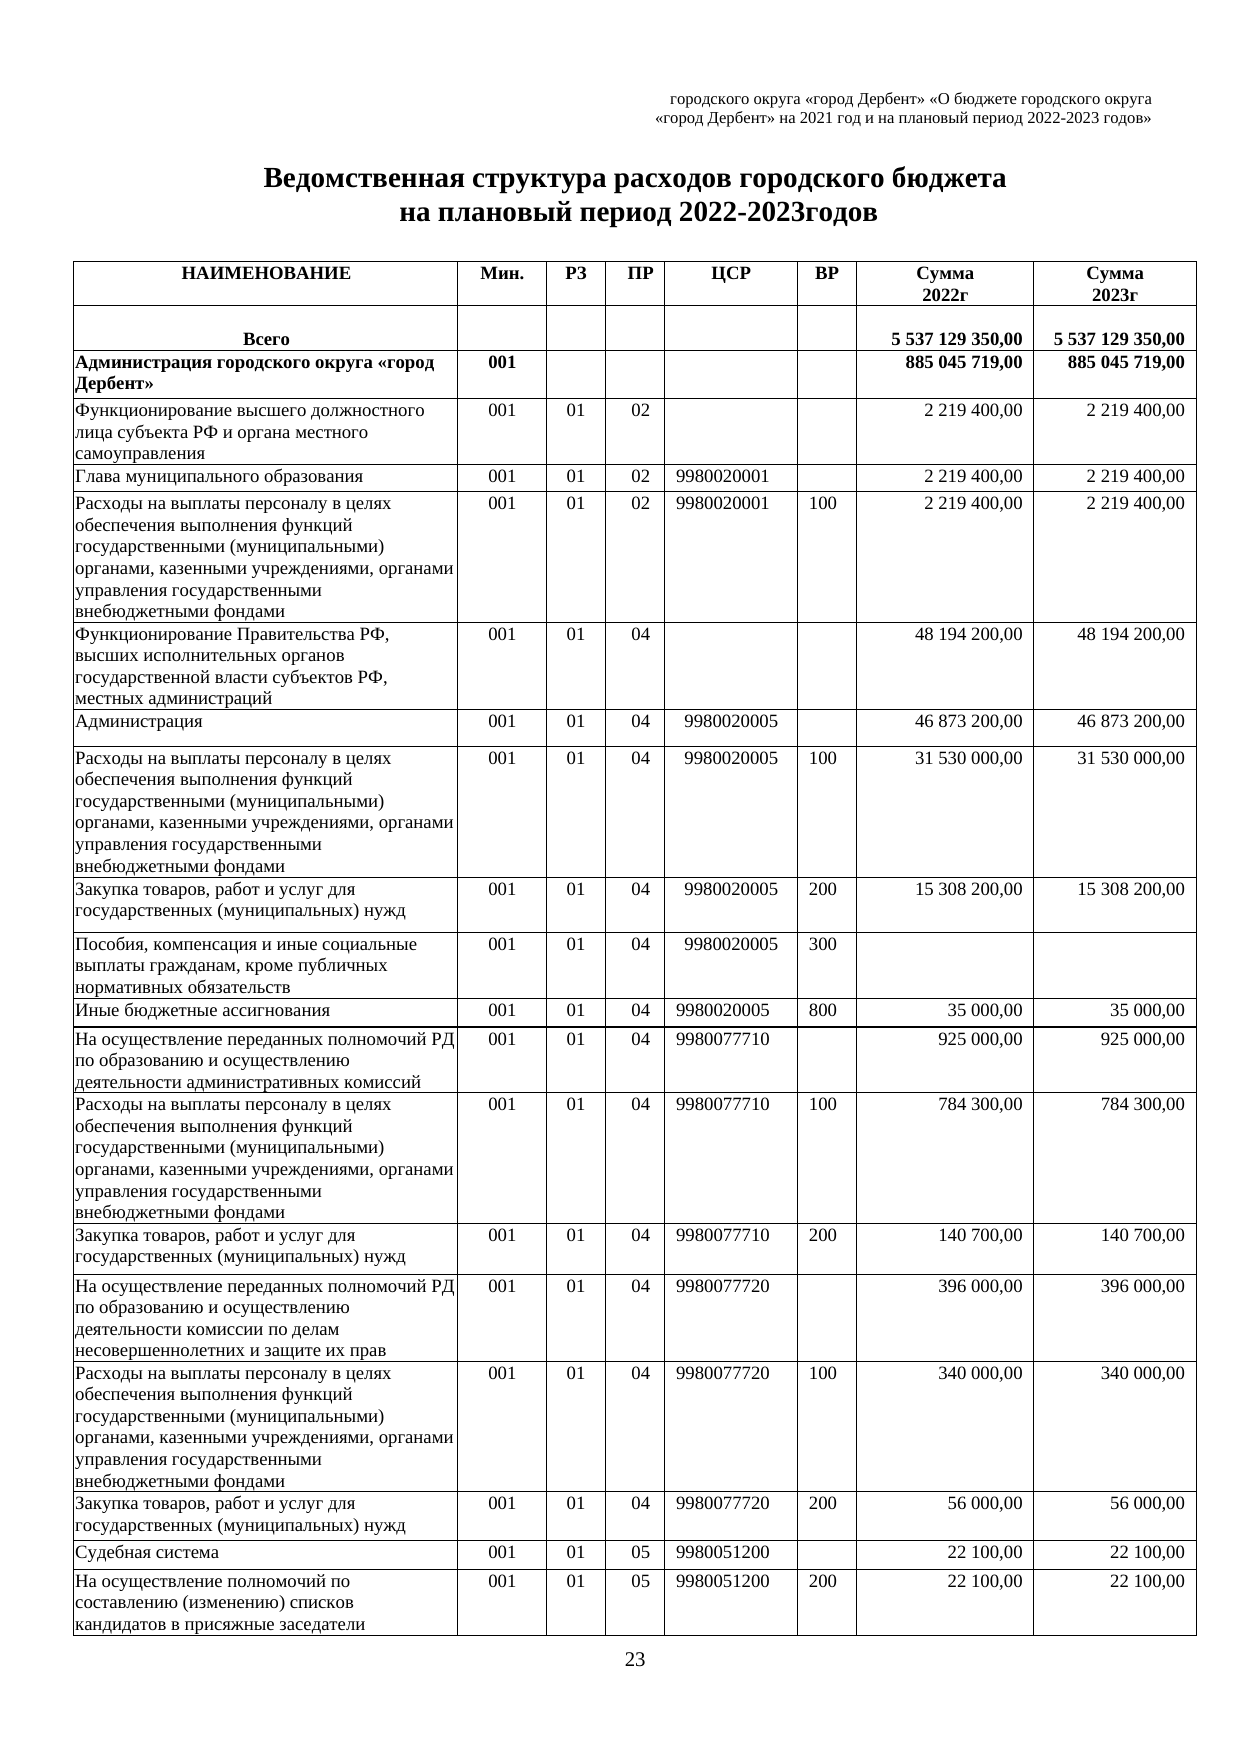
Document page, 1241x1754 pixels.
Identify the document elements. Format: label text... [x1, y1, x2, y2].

text Ведомственная структура расходов городского бюджета на плановый период 2022-2023годов [118, 161, 1152, 228]
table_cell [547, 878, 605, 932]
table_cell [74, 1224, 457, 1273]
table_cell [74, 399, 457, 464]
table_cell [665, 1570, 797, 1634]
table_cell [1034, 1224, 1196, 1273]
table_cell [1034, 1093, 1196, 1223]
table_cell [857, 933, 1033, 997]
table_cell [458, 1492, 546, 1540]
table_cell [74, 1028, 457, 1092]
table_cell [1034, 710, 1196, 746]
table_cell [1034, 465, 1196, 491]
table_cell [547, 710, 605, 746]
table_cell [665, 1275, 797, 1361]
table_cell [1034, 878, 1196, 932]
text «город Дербент» на 2021 год и на плановый период 2022-2023 годов» [118, 108, 1152, 127]
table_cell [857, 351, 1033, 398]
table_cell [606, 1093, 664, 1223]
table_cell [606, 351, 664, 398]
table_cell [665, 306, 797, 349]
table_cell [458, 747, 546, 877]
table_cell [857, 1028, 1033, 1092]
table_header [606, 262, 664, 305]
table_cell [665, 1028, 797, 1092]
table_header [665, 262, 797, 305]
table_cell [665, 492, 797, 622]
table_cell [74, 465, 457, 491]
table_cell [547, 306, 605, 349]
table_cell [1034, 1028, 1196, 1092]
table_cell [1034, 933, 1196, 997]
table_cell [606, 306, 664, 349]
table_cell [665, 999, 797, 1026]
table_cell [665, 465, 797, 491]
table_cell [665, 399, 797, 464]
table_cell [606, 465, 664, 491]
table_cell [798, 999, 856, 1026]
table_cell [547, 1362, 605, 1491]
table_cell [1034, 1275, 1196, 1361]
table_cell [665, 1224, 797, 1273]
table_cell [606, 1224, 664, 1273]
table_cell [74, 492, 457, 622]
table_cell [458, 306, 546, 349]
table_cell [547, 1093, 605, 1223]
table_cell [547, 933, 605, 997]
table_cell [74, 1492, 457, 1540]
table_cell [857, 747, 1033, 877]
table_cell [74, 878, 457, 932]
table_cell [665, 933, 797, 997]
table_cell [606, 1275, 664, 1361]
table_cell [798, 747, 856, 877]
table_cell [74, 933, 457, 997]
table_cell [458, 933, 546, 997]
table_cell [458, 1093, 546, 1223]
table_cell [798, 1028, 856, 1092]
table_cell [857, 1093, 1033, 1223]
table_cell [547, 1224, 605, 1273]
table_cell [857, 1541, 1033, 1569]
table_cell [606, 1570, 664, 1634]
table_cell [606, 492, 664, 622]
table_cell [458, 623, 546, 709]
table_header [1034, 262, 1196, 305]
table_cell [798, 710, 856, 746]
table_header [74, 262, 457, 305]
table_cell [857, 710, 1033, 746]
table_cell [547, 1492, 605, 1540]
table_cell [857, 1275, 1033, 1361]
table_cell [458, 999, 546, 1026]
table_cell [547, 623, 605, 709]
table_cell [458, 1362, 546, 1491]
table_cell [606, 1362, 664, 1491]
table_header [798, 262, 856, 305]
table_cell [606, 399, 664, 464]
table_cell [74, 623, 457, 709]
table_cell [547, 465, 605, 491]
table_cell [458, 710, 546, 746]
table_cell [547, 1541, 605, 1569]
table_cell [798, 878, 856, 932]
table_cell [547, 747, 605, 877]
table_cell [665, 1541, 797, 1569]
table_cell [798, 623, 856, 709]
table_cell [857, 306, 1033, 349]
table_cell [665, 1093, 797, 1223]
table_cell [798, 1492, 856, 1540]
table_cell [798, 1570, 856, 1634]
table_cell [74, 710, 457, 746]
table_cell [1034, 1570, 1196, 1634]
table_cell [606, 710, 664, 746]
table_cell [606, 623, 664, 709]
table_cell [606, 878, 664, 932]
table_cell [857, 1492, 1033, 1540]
text городского округа «город Дербент» «О бюджете городского округа [118, 89, 1152, 108]
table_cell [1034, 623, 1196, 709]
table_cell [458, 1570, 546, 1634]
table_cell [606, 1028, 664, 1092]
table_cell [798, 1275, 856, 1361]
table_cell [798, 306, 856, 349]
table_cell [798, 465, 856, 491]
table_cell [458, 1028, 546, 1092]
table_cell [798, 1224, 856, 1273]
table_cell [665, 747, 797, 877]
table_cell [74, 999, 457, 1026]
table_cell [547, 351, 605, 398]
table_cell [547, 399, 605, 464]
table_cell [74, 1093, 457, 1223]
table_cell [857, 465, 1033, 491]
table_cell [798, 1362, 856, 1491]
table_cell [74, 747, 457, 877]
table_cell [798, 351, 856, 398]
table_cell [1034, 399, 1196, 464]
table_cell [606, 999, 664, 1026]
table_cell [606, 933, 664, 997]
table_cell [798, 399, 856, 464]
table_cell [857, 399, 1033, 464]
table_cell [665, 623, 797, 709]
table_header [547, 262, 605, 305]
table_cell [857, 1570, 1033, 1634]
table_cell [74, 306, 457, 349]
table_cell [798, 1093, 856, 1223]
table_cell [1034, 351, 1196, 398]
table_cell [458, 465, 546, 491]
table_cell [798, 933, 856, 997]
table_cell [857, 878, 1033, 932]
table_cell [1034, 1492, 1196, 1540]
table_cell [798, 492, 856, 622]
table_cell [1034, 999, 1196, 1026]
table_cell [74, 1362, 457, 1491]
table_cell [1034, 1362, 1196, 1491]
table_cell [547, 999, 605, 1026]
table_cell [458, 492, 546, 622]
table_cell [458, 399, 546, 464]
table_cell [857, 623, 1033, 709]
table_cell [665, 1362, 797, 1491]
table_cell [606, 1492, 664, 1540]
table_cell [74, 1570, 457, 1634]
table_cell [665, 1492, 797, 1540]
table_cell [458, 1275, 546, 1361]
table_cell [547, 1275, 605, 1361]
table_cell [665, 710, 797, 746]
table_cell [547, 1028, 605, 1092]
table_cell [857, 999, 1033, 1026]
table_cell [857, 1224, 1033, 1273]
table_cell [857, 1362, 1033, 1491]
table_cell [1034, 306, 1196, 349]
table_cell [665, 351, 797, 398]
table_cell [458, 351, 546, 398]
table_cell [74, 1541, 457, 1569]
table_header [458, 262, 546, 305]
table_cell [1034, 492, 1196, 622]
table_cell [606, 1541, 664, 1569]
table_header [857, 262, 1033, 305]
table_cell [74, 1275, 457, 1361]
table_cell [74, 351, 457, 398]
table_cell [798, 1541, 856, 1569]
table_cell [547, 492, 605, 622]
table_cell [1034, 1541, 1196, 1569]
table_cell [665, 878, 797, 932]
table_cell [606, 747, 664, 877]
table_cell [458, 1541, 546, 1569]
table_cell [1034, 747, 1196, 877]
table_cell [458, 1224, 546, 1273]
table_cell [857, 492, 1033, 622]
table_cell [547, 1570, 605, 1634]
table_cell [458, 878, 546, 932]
